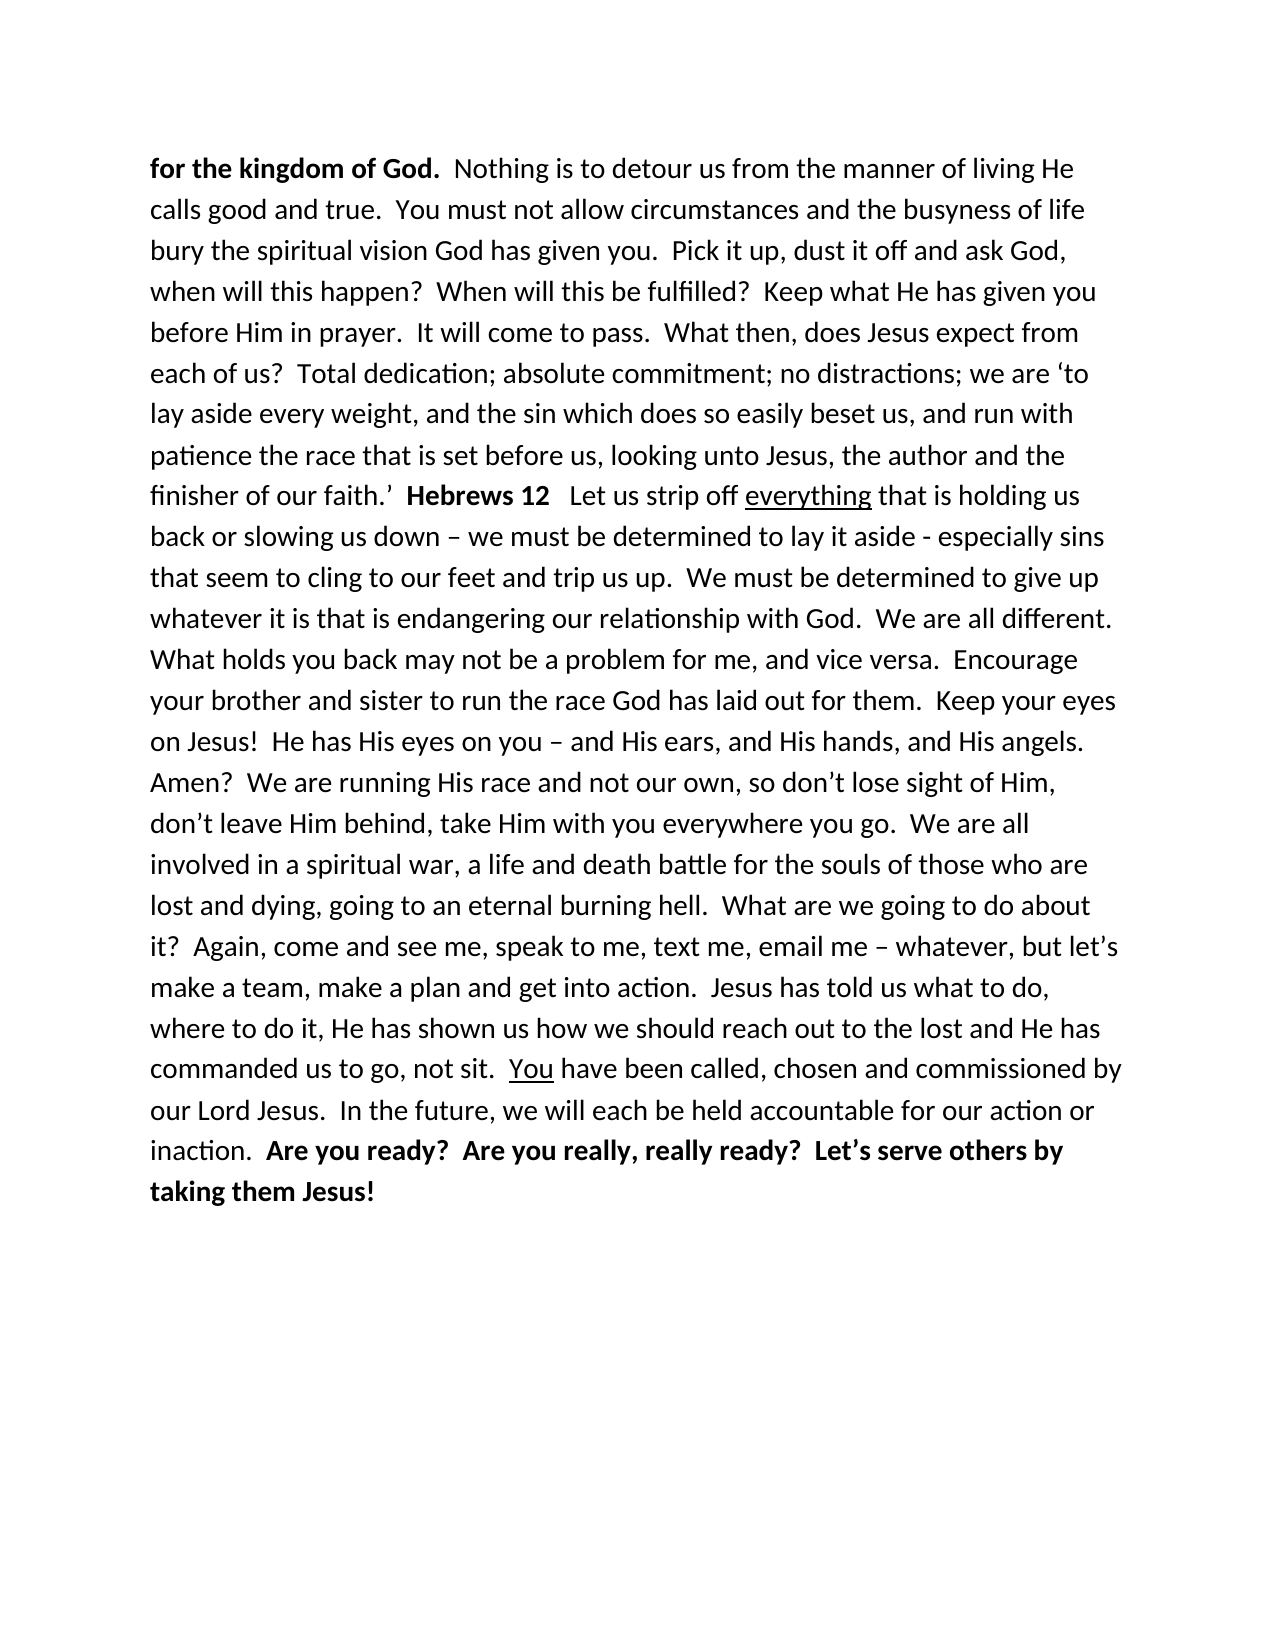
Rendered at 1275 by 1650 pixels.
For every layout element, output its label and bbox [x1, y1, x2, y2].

text [150, 150, 1125, 1209]
